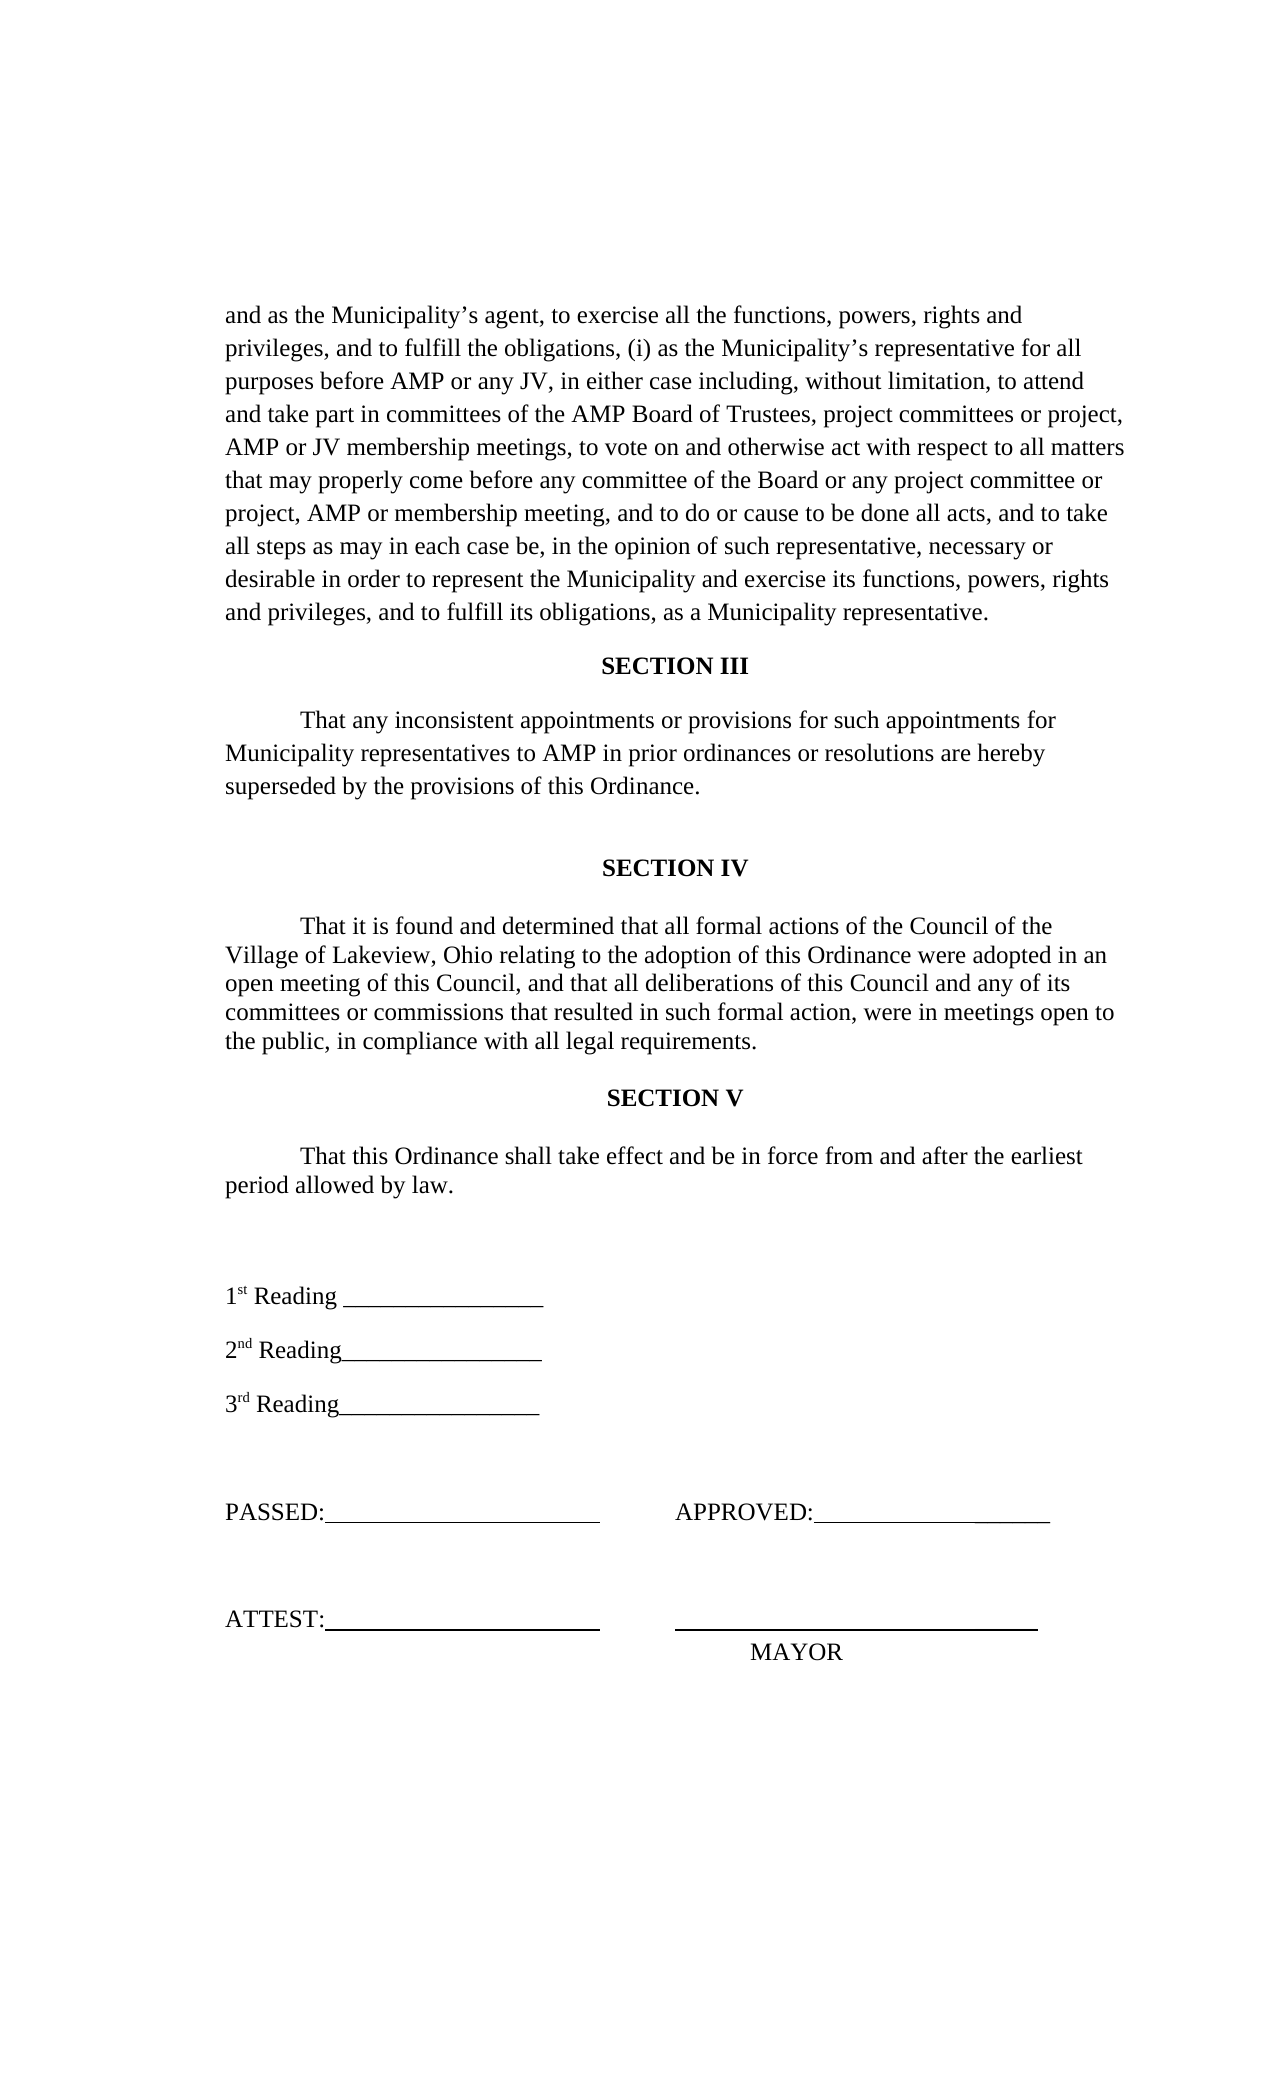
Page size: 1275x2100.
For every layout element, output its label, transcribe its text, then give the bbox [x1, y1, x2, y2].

text 1st Reading ________________ [225, 1281, 1125, 1310]
text That any inconsistent appointments or provisions for such appointments for Municipality representatives to AMP in prior ordinances or resolutions are hereby superseded by the provisions of this Ordinance. [225, 705, 1125, 800]
text 2nd Reading________________ [225, 1335, 1125, 1364]
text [225, 300, 1125, 626]
text ATTEST: _____ MAYOR [225, 1604, 1125, 1699]
text That this Ordinance shall take effect and be in force from and after the earliest period allowed by law. [225, 1141, 1125, 1198]
text 3rd Reading________________ [225, 1389, 1125, 1418]
text SECTION IV [225, 853, 1125, 882]
text SECTION III [225, 651, 1125, 680]
text That it is found and determined that all formal actions of the Council of the Village of Lakeview, Ohio relating to the adoption of this Ordinance were adopted in an open meeting of this Council, and that all deliberations of this Council and any of its committees or commissions that resulted in such formal action, were in meetings open to the public, in compliance with all legal requirements. [225, 911, 1125, 1055]
text SECTION V [225, 1083, 1125, 1112]
text PASSED: APPROVED: ______ [225, 1497, 1125, 1525]
